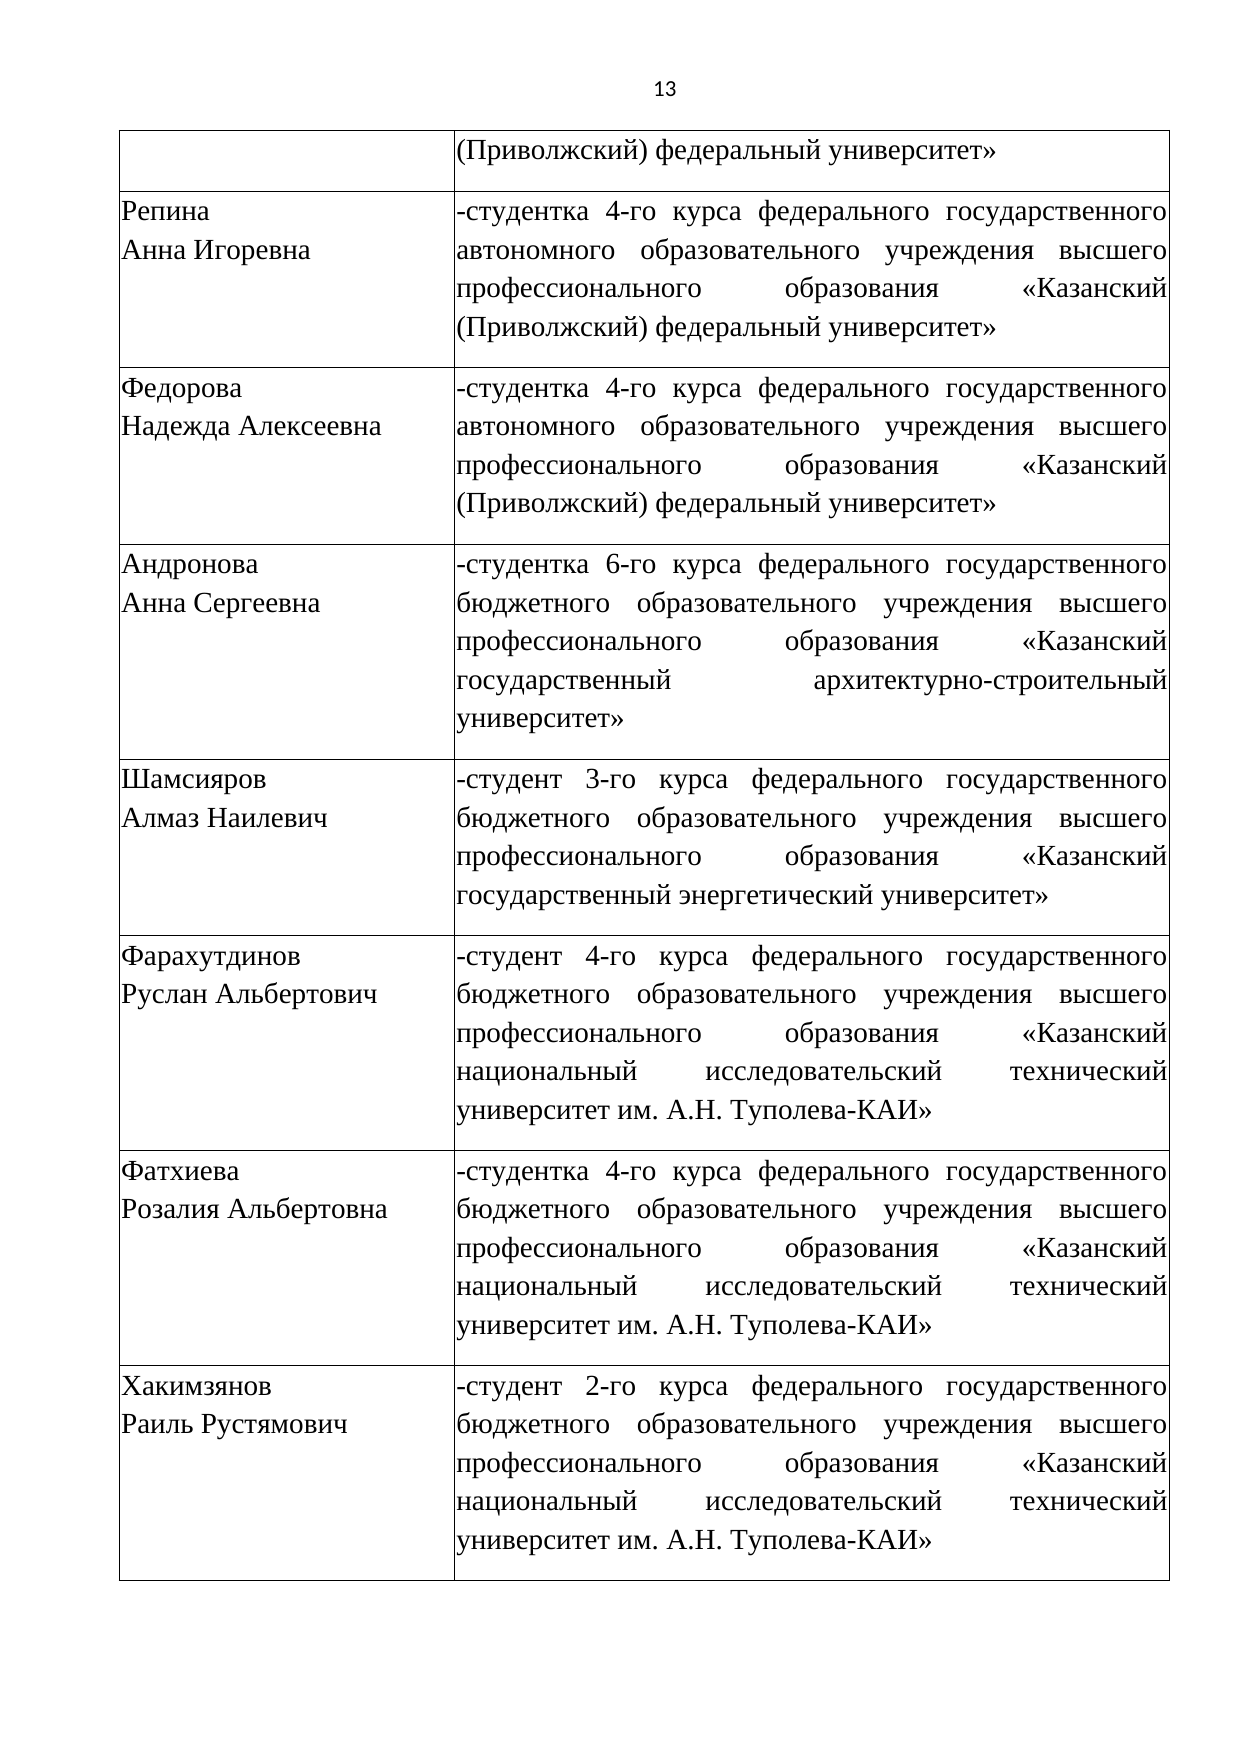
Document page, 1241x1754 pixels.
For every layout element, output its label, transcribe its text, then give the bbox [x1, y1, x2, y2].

table_cell Фатхиева Розалия Альбертовна [120, 1151, 454, 1365]
table_cell -студентка 4-го курса федерального государственного автономного образовательного учреждения высшего профессионального образования «Казанский (Приволжский) федеральный университет» [455, 192, 1169, 367]
table_cell Репина Анна Игоревна [120, 192, 454, 367]
table_cell Андронова Анна Сергеевна [120, 545, 454, 758]
table_cell -студентка 4-го курса федерального государственного автономного образовательного учреждения высшего профессионального образования «Казанский (Приволжский) федеральный университет» [455, 368, 1169, 543]
table_cell Хакимзянов Раиль Рустямович [120, 1366, 454, 1580]
table_cell -студент 2-го курса федерального государственного бюджетного образовательного учреждения высшего профессионального образования «Казанский национальный исследовательский технический университет им. А.Н. Туполева-КАИ» [455, 1366, 1169, 1580]
table_cell Федорова Надежда Алексеевна [120, 368, 454, 543]
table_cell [455, 131, 1169, 191]
table_cell -студентка 4-го курса федерального государственного бюджетного образовательного учреждения высшего профессионального образования «Казанский национальный исследовательский технический университет им. А.Н. Туполева-КАИ» [455, 1151, 1169, 1365]
table_cell -студент 3-го курса федерального государственного бюджетного образовательного учреждения высшего профессионального образования «Казанский государственный энергетический университет» [455, 760, 1169, 935]
table_cell Шамсияров Алмаз Наилевич [120, 760, 454, 935]
table_cell Фарахутдинов Руслан Альбертович [120, 936, 454, 1150]
table_cell -студент 4-го курса федерального государственного бюджетного образовательного учреждения высшего профессионального образования «Казанский национальный исследовательский технический университет им. А.Н. Туполева-КАИ» [455, 936, 1169, 1150]
table_cell -студентка 6-го курса федерального государственного бюджетного образовательного учреждения высшего профессионального образования «Казанский государственный архитектурно-строительный университет» [455, 545, 1169, 758]
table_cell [120, 131, 454, 191]
